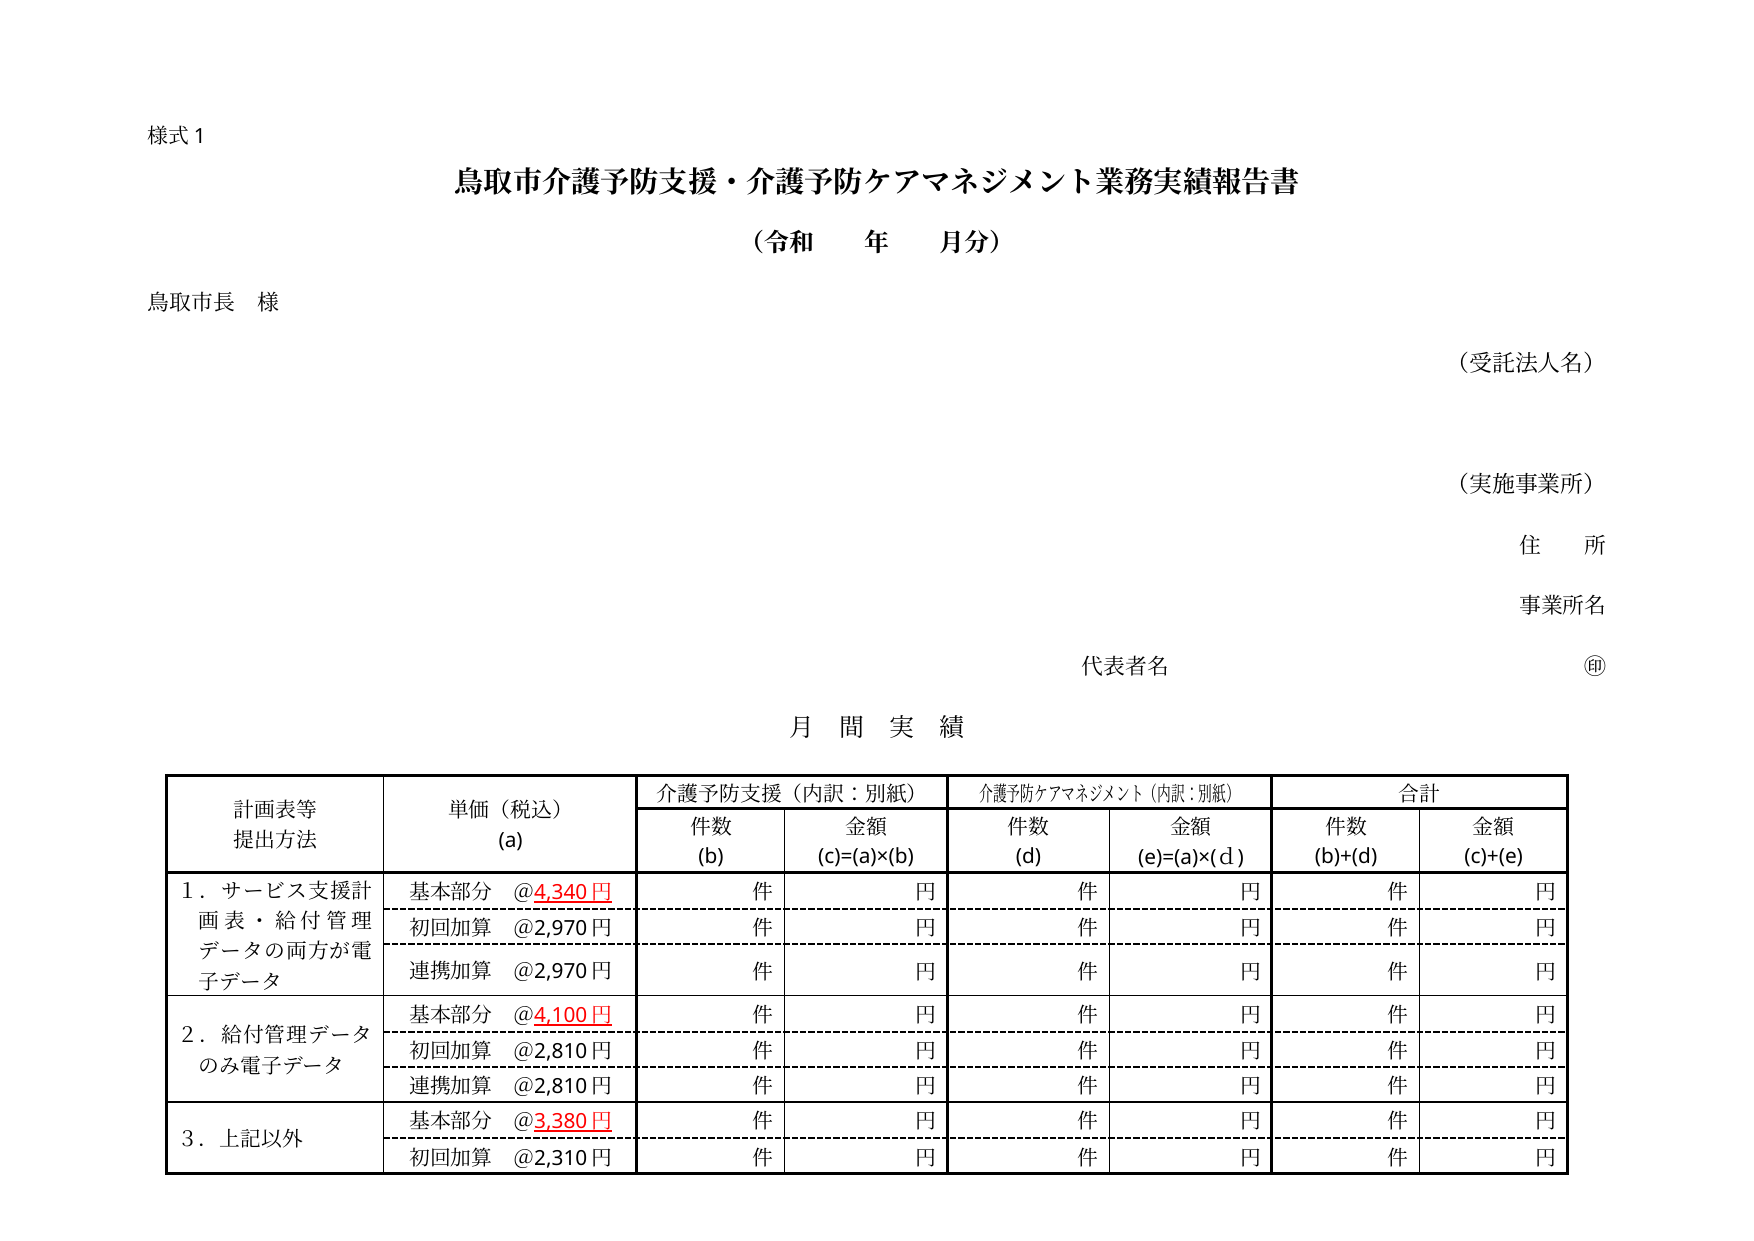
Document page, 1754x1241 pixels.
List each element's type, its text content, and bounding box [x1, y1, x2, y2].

text （実施事業所） [148, 453, 1606, 513]
table_cell 件 [638, 1031, 784, 1066]
table_cell 円 [1420, 996, 1566, 1031]
table_cell 件 [1273, 943, 1419, 995]
table_cell 円 [785, 908, 946, 943]
table_cell 件数 (b)+(d) [1273, 810, 1419, 871]
table_cell 件 [638, 874, 784, 907]
text 様式1 [148, 119, 1606, 149]
table_cell 円 [1420, 943, 1566, 995]
table_cell 円 [785, 874, 946, 907]
table_header 単価（税込） (a) [384, 777, 635, 871]
table_cell 件 [1273, 1066, 1419, 1101]
table_cell 金額 (c)=(a)×(b) [785, 810, 946, 871]
table_cell 件 [638, 943, 784, 995]
table_cell 件 [638, 908, 784, 943]
table_cell 件 [1273, 1103, 1419, 1137]
text （令和 年 月分） [148, 210, 1606, 271]
table_header 合計 [1273, 777, 1566, 807]
table_cell 金額 (c)+(e) [1420, 810, 1566, 871]
table_cell 件 [638, 1137, 784, 1172]
table_cell 件 [1273, 908, 1419, 943]
text （受託法人名） [148, 331, 1606, 392]
text 鳥取市長 様 [148, 271, 1606, 331]
table_cell 円 [1110, 1031, 1270, 1066]
table_cell 基本部分 ＠4,100円 [384, 996, 635, 1031]
table_cell 円 [1420, 1031, 1566, 1066]
table_cell 初回加算 ＠2,310円 [384, 1137, 635, 1172]
table_cell 基本部分 ＠3,380円 [384, 1103, 635, 1137]
table_cell 円 [785, 1031, 946, 1066]
table_cell 円 [785, 996, 946, 1031]
table_cell 円 [1110, 996, 1270, 1031]
table_cell 円 [785, 1137, 946, 1172]
table_cell 初回加算 ＠2,810円 [384, 1031, 635, 1066]
table_cell 連携加算 ＠2,810円 [384, 1066, 635, 1101]
table_cell 円 [1110, 874, 1270, 907]
table_cell 件 [949, 1103, 1109, 1137]
table_cell 連携加算 ＠2,970円 [384, 943, 635, 995]
text 住 所 [148, 513, 1606, 574]
table_cell 件 [949, 943, 1109, 995]
table_cell 件 [949, 996, 1109, 1031]
table_cell 円 [1420, 908, 1566, 943]
table_cell ３．上記以外 [168, 1103, 383, 1172]
table_header 計画表等 提出方法 [168, 777, 383, 871]
table_cell 件 [949, 1031, 1109, 1066]
table_cell 件 [638, 1103, 784, 1137]
table_cell 件 [1273, 1031, 1419, 1066]
table_cell 円 [1110, 1137, 1270, 1172]
table_cell 件 [1273, 1137, 1419, 1172]
table_cell 円 [1420, 1137, 1566, 1172]
table_cell 円 [1420, 874, 1566, 907]
table_cell 円 [785, 943, 946, 995]
table_cell １．サービス支援計画表・給付管理データの両方が電子データ [168, 874, 383, 995]
text 鳥取市介護予防支援・介護予防ケアマネジメント業務実績報告書 [148, 149, 1606, 210]
table_header 介護予防ケアマネジメント（内訳：別紙） [949, 777, 1270, 807]
table_cell 件 [1273, 874, 1419, 907]
table_cell 件 [949, 1066, 1109, 1101]
text 代表者名 ㊞ [148, 634, 1606, 695]
table_cell ２．給付管理データのみ電子データ [168, 996, 383, 1101]
table_cell 円 [1420, 1066, 1566, 1101]
table_cell 件数 (b) [638, 810, 784, 871]
table_cell 件 [949, 874, 1109, 907]
table_header 介護予防支援（内訳：別紙） [638, 777, 946, 807]
text 事業所名 [148, 574, 1606, 634]
table_cell 件 [638, 1066, 784, 1101]
table_cell 初回加算 ＠2,970円 [384, 908, 635, 943]
table_cell 円 [785, 1066, 946, 1101]
table_cell 基本部分 ＠4,340円 [384, 874, 635, 907]
table_cell 円 [1110, 1103, 1270, 1137]
table_cell 円 [1110, 908, 1270, 943]
table_cell 円 [1420, 1103, 1566, 1137]
table_cell 円 [785, 1103, 946, 1137]
table_cell 金額 (e)=(a)×(ｄ) [1110, 810, 1270, 871]
table_cell 件 [949, 1137, 1109, 1172]
table_cell 件 [638, 996, 784, 1031]
table_cell 円 [1110, 943, 1270, 995]
table_cell 件 [949, 908, 1109, 943]
table_cell 件 [1273, 996, 1419, 1031]
table_cell 円 [1110, 1066, 1270, 1101]
table_cell 件数 (d) [949, 810, 1109, 871]
text 月 間 実 績 [148, 695, 1606, 756]
